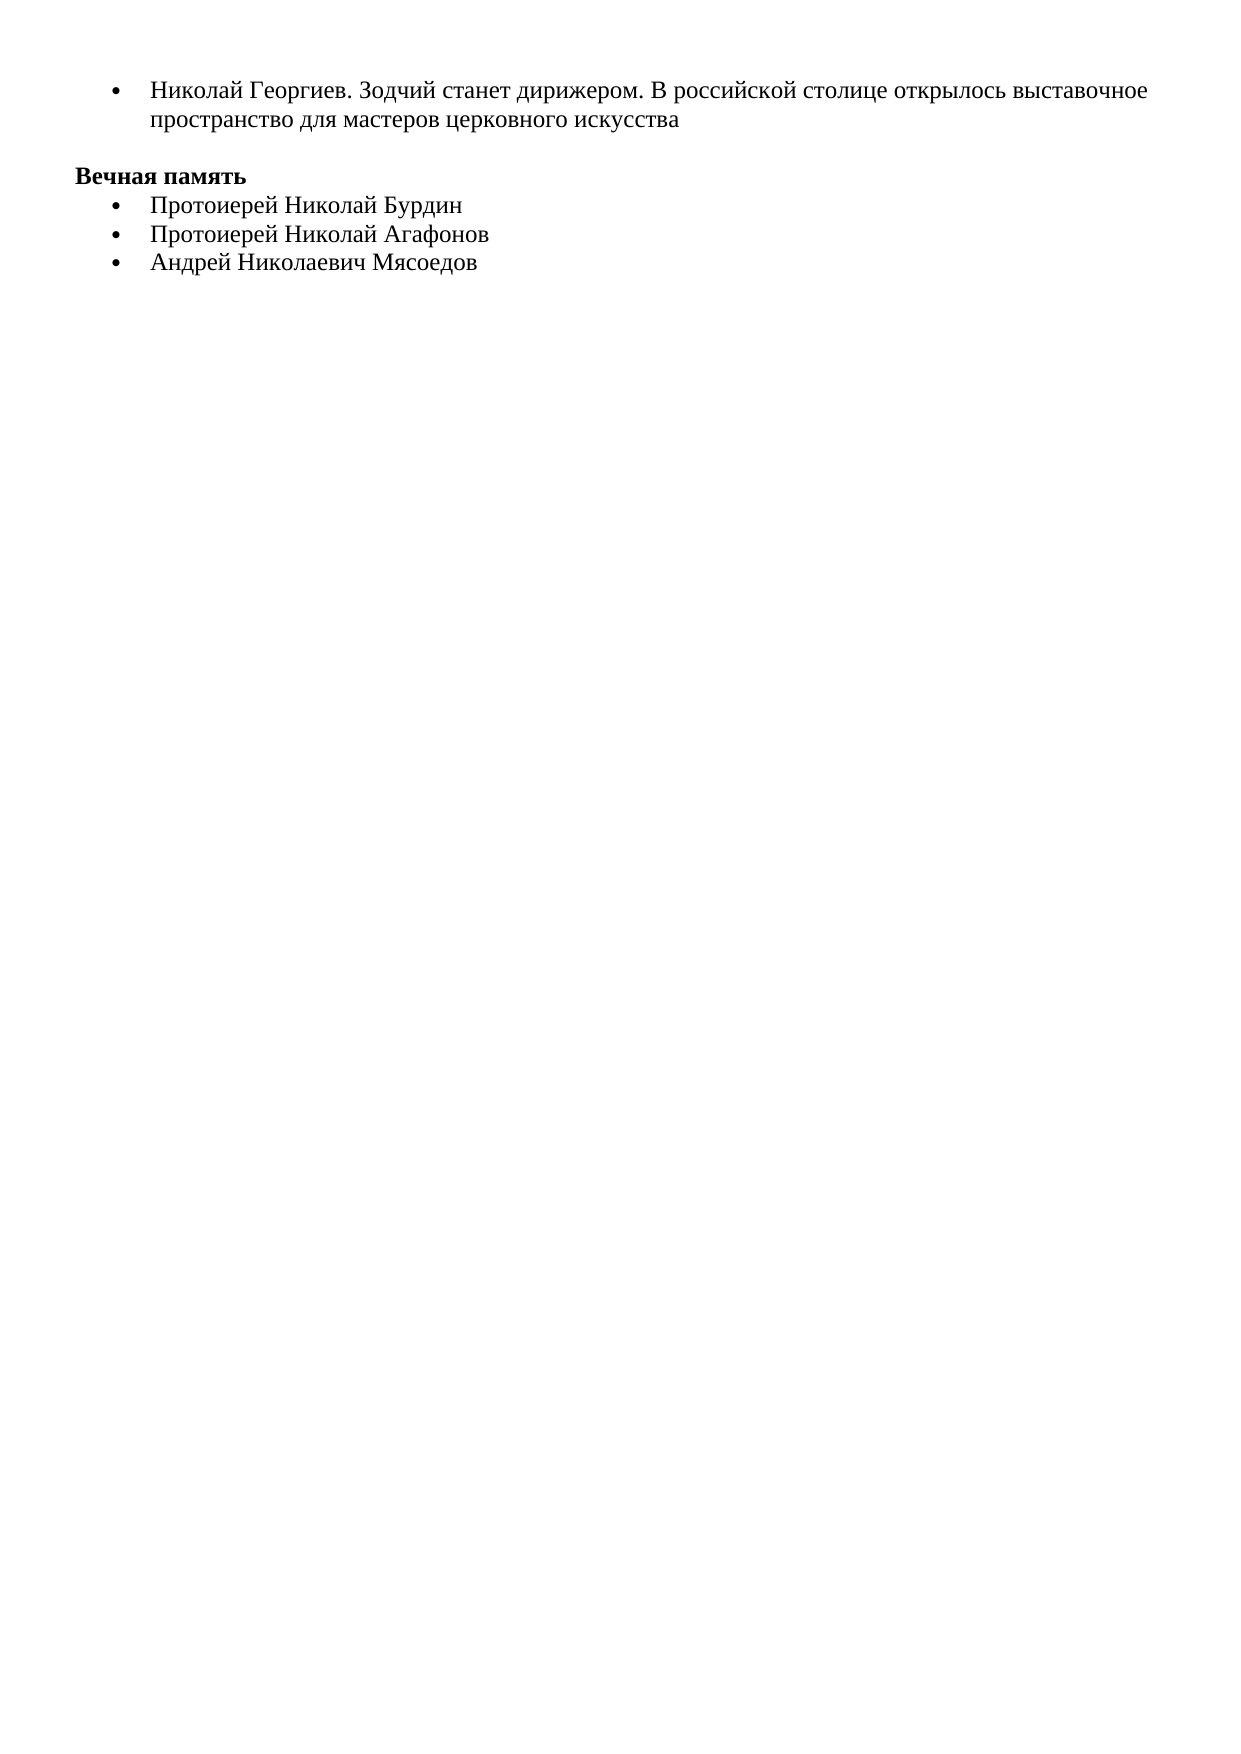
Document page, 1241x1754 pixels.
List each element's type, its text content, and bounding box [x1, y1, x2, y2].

list Андрей Николаевич Мясоедов [112, 247, 1165, 276]
list Николай Георгиев. Зодчий станет дирижером. В российской столице открылось выставочное пространство для мастеров церковного искусства [112, 75, 1165, 132]
text Вечная память [75, 161, 1165, 190]
list Протоиерей Николай Бурдин [112, 190, 1165, 219]
list Протоиерей Николай Агафонов [112, 219, 1165, 247]
